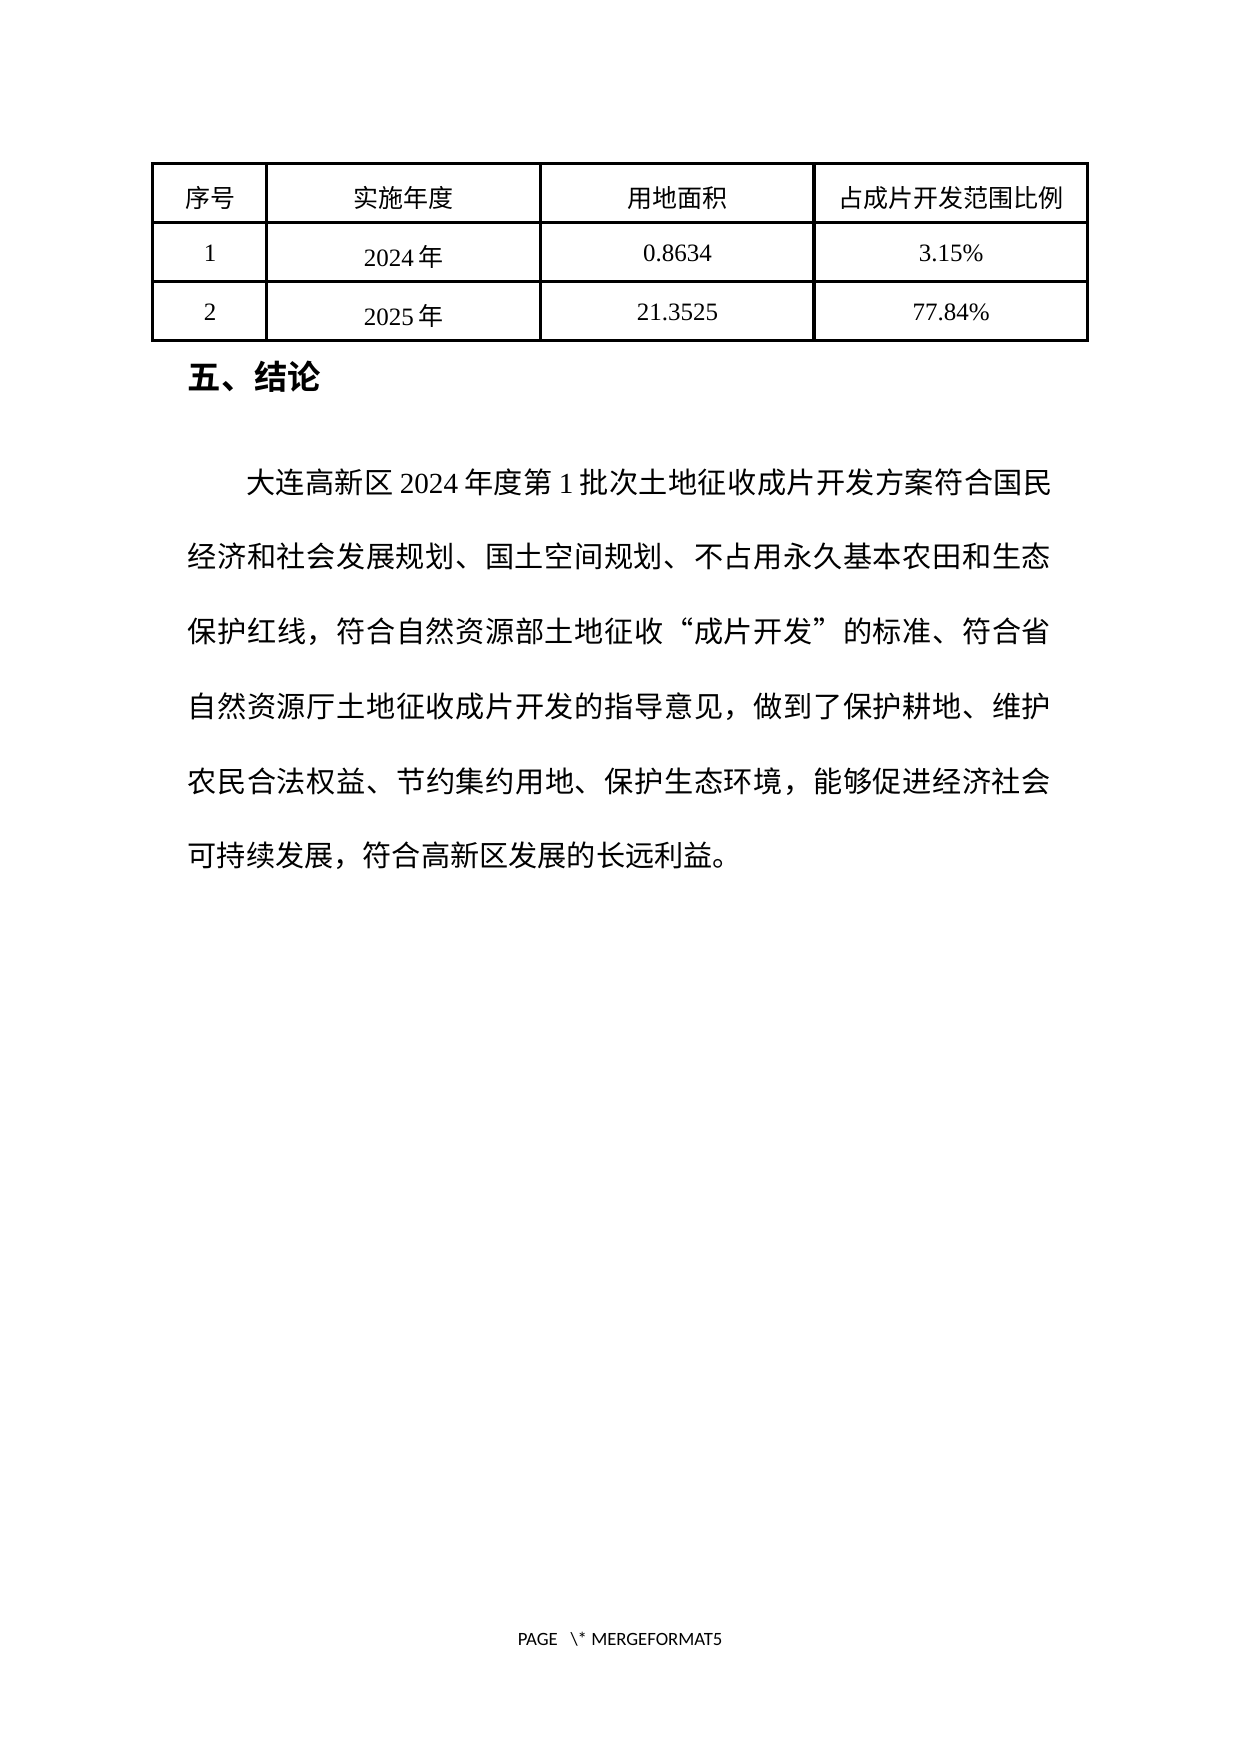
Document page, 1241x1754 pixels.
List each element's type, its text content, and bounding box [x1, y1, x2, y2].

table_cell 2024年 [268, 224, 539, 280]
table_cell 77.84% [816, 283, 1086, 339]
table_cell 1 [154, 224, 265, 280]
table_header 占成片开发范围比例 [816, 165, 1086, 221]
table_header 序号 [154, 165, 265, 221]
table_cell 3.15% [816, 224, 1086, 280]
table_header 实施年度 [268, 165, 539, 221]
text 大连高新区2024年度第1批次土地征收成片开发方案符合国民经济和社会发展规划、国土空间规划、不占用永久基本农田和生态保护红线，符合自然资源部土地征收“成片开发”的标准、符合省自然资源厅土地征收成片开发的指导意见，做到了保护耕地、维护农民合法权益、节约集约用地、保护生态环境，能够促进经济社会可持续发展，符合高新区发展的长远利益。 [187, 448, 1053, 886]
table_cell 2 [154, 283, 265, 339]
table_cell 21.3525 [542, 283, 812, 339]
table_cell 2025年 [268, 283, 539, 339]
list 结论 [187, 342, 1053, 407]
table_cell 0.8634 [542, 224, 812, 280]
table_header 用地面积 [542, 165, 812, 221]
